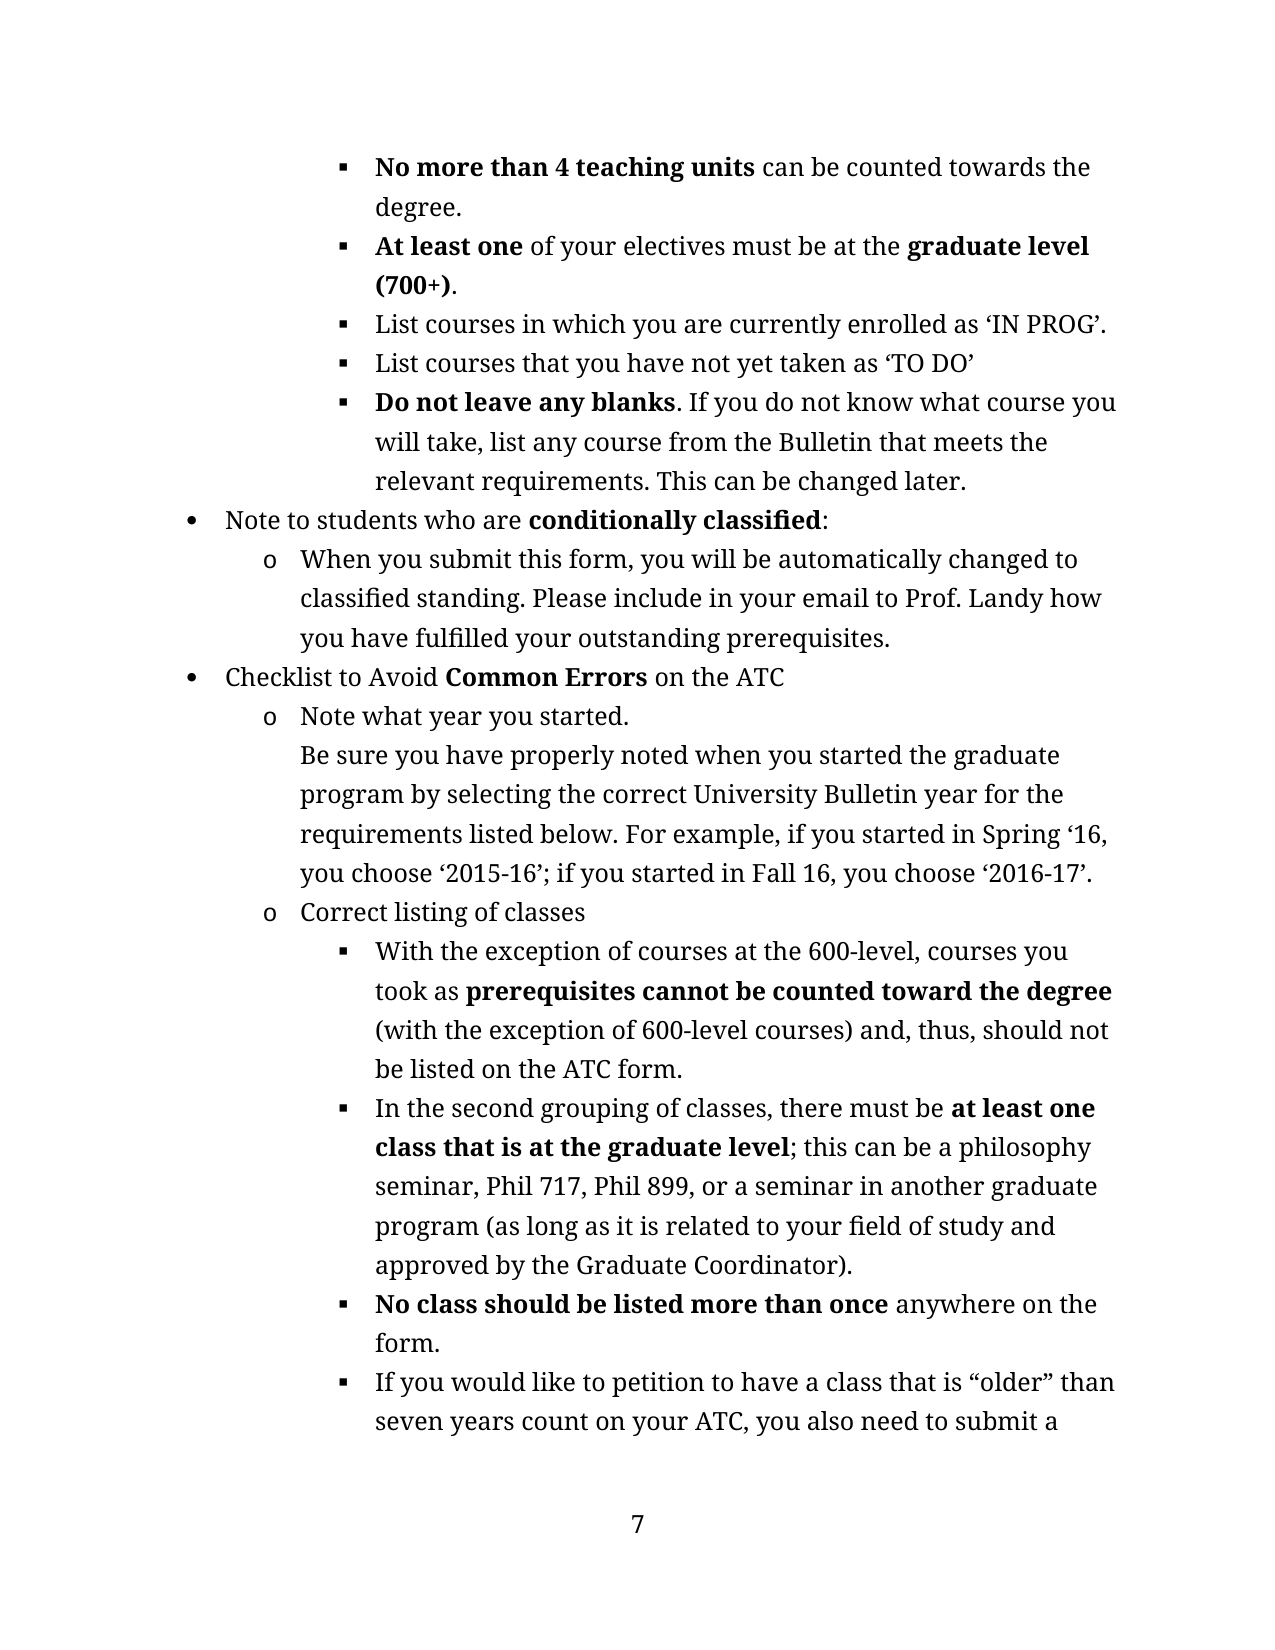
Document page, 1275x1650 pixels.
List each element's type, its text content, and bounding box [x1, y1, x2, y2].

list When you submit this form, you will be automatically changed to classified standing. Please include in your email to Prof. Landy how you have fulfilled your outstanding prerequisites. [262, 542, 1125, 654]
list No class should be listed more than once anywhere on the form. [337, 1286, 1125, 1360]
list Do not leave any blanks. If you do not know what course you will take, list any course from the Bulletin that meets the relevant requirements. This can be changed later. [337, 385, 1125, 497]
list Note to students who are conditionally classified: [187, 502, 1125, 537]
list List courses that you have not yet taken as ‘TO DO’ [337, 346, 1125, 380]
list With the exception of courses at the 600-level, courses you took as prerequisites cannot be counted toward the degree (with the exception of 600-level courses) and, thus, should not be listed on the ATC form. [337, 934, 1125, 1086]
list Note what year you started. [262, 698, 1125, 733]
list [337, 1365, 1125, 1438]
list No more than 4 teaching units can be counted towards the degree. [337, 150, 1125, 223]
list Correct listing of classes [262, 894, 1125, 929]
text Be sure you have properly noted when you started the graduate program by selecting the correct University Bulletin year for the requirements listed below. For example, if you started in Spring ‘16, you choose ‘2015-16’; if you started in Fall 16, you choose ‘2016-17’. [300, 738, 1125, 889]
list At least one of your electives must be at the graduate level (700+). [337, 228, 1125, 302]
list List courses in which you are currently enrolled as ‘IN PROG’. [337, 307, 1125, 341]
list Checklist to Avoid Common Errors on the ATC [187, 659, 1125, 693]
list In the second grouping of classes, there must be at least one class that is at the graduate level; this can be a philosophy seminar, Phil 717, Phil 899, or a seminar in another graduate program (as long as it is related to your field of study and approved by the Graduate Coordinator). [337, 1091, 1125, 1281]
